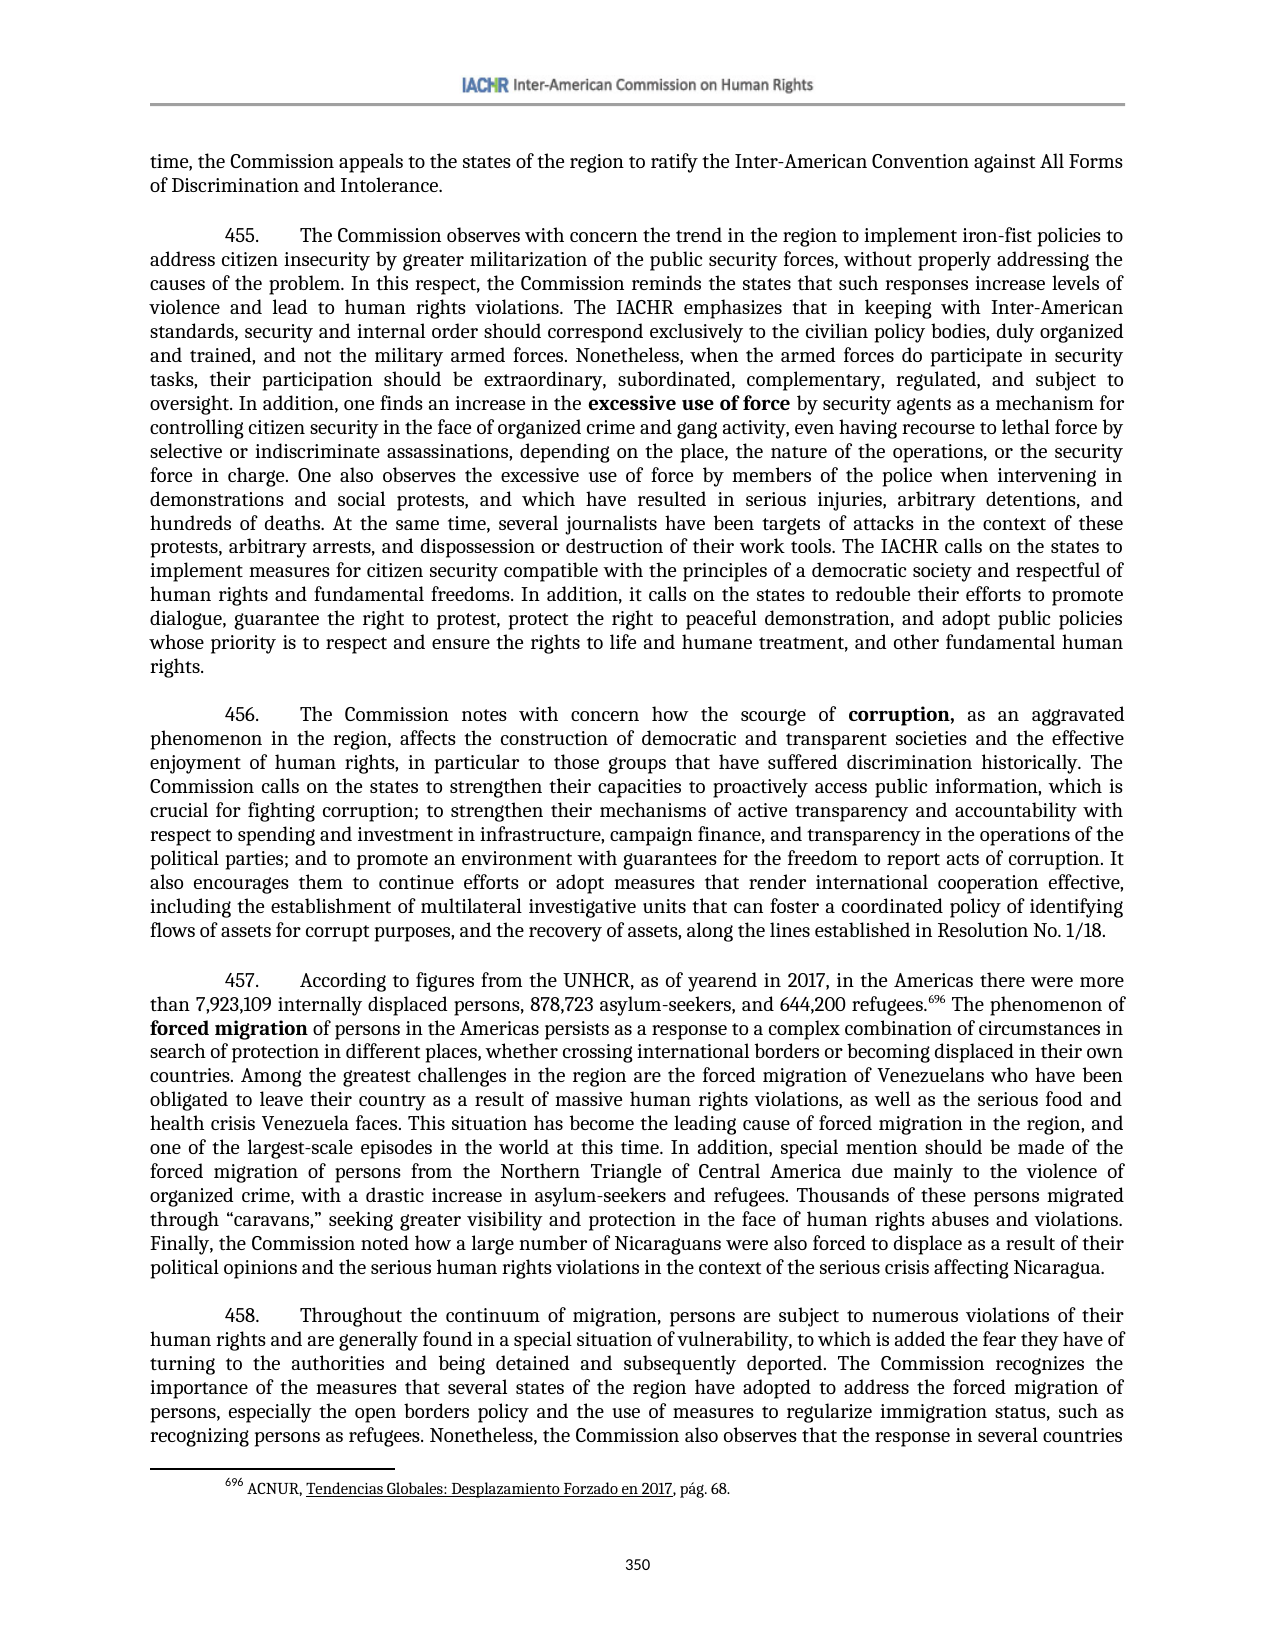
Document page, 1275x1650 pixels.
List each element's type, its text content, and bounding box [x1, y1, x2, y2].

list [150, 1304, 1125, 1447]
list The Commission observes with concern the trend in the region to implement iron-fist policies to address citizen insecurity by greater militarization of the public security forces, without properly addressing the causes of the problem. In this respect, the Commission reminds the states that such responses increase levels of violence and lead to human rights violations. The IACHR emphasizes that in keeping with Inter-American standards, security and internal order should correspond exclusively to the civilian policy bodies, duly organized and trained, and not the military armed forces. Nonetheless, when the armed forces do participate in security tasks, their participation should be extraordinary, subordinated, complementary, regulated, and subject to oversight. In addition, one finds an increase in the excessive use of force by security agents as a mechanism for controlling citizen security in the face of organized crime and gang activity, even having recourse to lethal force by selective or indiscriminate assassinations, depending on the place, the nature of the operations, or the security force in charge. One also observes the excessive use of force by members of the police when intervening in demonstrations and social protests, and which have resulted in serious injuries, arbitrary detentions, and hundreds of deaths. At the same time, several journalists have been targets of attacks in the context of these protests, arbitrary arrests, and dispossession or destruction of their work tools. The IACHR calls on the states to implement measures for citizen security compatible with the principles of a democratic society and respectful of human rights and fundamental freedoms. In addition, it calls on the states to redouble their efforts to promote dialogue, guarantee the right to protest, protect the right to peaceful demonstration, and adopt public policies whose priority is to respect and ensure the rights to life and humane treatment, and other fundamental human rights. [150, 224, 1125, 679]
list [150, 150, 1125, 198]
list According to figures from the UNHCR, as of yearend in 2017, in the Americas there were more than 7,923,109 internally displaced persons, 878,723 asylum-seekers, and 644,200 refugees. The phenomenon of forced migration of persons in the Americas persists as a response to a complex combination of circumstances in search of protection in different places, whether crossing international borders or becoming displaced in their own countries. Among the greatest challenges in the region are the forced migration of Venezuelans who have been obligated to leave their country as a result of massive human rights violations, as well as the serious food and health crisis Venezuela faces. This situation has become the leading cause of forced migration in the region, and one of the largest-scale episodes in the world at this time. In addition, special mention should be made of the forced migration of persons from the Northern Triangle of Central America due mainly to the violence of organized crime, with a drastic increase in asylum-seekers and refugees. Thousands of these persons migrated through “caravans,” seeking greater visibility and protection in the face of human rights abuses and violations. Finally, the Commission noted how a large number of Nicaraguans were also forced to displace as a result of their political opinions and the serious human rights violations in the context of the serious crisis affecting Nicaragua. [150, 968, 1125, 1280]
list The Commission notes with concern how the scourge of corruption, as an aggravated phenomenon in the region, affects the construction of democratic and transparent societies and the effective enjoyment of human rights, in particular to those groups that have suffered discrimination historically. The Commission calls on the states to strengthen their capacities to proactively access public information, which is crucial for fighting corruption; to strengthen their mechanisms of active transparency and accountability with respect to spending and investment in infrastructure, campaign finance, and transparency in the operations of the political parties; and to promote an environment with guarantees for the freedom to report acts of corruption. It also encourages them to continue efforts or adopt measures that render international cooperation effective, including the establishment of multilateral investigative units that can foster a coordinated policy of identifying flows of assets for corrupt purposes, and the recovery of assets, along the lines established in Resolution No. 1/18. [150, 703, 1125, 942]
picture [450, 75, 825, 95]
